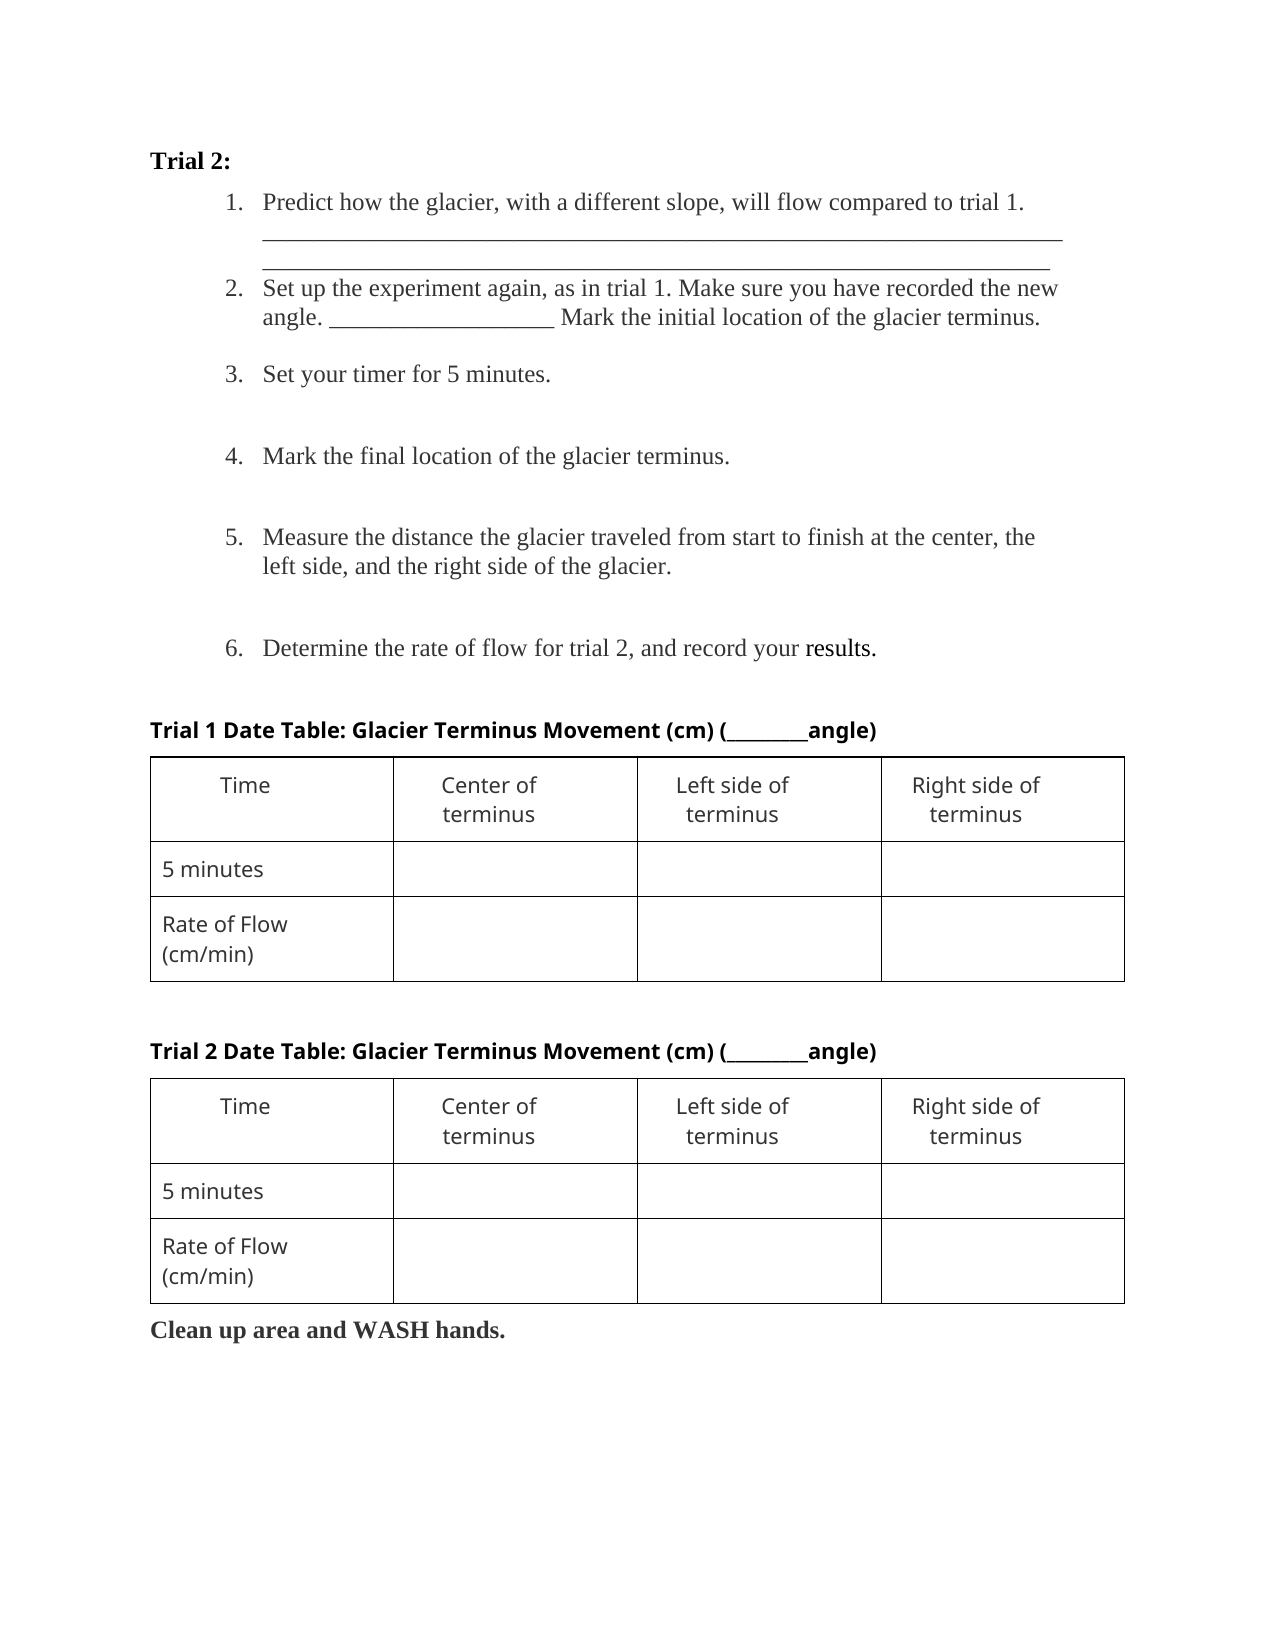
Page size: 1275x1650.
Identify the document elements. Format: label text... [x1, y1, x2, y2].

table_header Left side of terminus [638, 758, 881, 841]
table_cell Rate of Flow (cm/min) [151, 897, 393, 981]
table_cell Rate of Flow (cm/min) [151, 1219, 393, 1302]
table_cell [882, 842, 1124, 896]
table_header Time [151, 1079, 393, 1163]
list Predict how the glacier, with a different slope, will flow compared to trial 1. _______________________________________________________________________________________________________________________________ [225, 187, 1071, 273]
table_cell [638, 1219, 881, 1302]
table_cell 5 minutes [151, 1164, 393, 1218]
table_cell [638, 897, 881, 981]
table_cell [638, 1164, 881, 1218]
table_cell [638, 842, 881, 896]
text Trial 1 Date Table: Glacier Terminus Movement (cm) (_________angle) [150, 714, 1071, 744]
table_cell [394, 1219, 637, 1302]
table_cell [882, 1164, 1124, 1218]
table_header Right side of terminus [882, 1079, 1124, 1163]
table_cell [394, 842, 637, 896]
table_header Time [151, 758, 393, 841]
list Mark the final location of the glacier terminus. [225, 441, 1071, 469]
table_header Center of terminus [394, 758, 637, 841]
table_cell [394, 897, 637, 981]
table_cell 5 minutes [151, 842, 393, 896]
table_cell [882, 897, 1124, 981]
text Trial 2: [150, 146, 1071, 174]
text Trial 2 Date Table: Glacier Terminus Movement (cm) (_________angle) [150, 1036, 1071, 1066]
text Clean up area and WASH hands. [150, 1316, 1071, 1344]
list Set up the experiment again, as in trial 1. Make sure you have recorded the new angle. __________________ Mark the initial location of the glacier terminus. [225, 273, 1071, 330]
table_header Left side of terminus [638, 1079, 881, 1163]
list Determine the rate of flow for trial 2, and record your results. [225, 633, 1071, 662]
table_header Right side of terminus [882, 758, 1124, 841]
list Measure the distance the glacier traveled from start to finish at the center, the left side, and the right side of the glacier. [225, 522, 1071, 580]
table_cell [394, 1164, 637, 1218]
table_header Center of terminus [394, 1079, 637, 1163]
list Set your timer for 5 minutes. [225, 359, 1071, 388]
table_cell [882, 1219, 1124, 1302]
